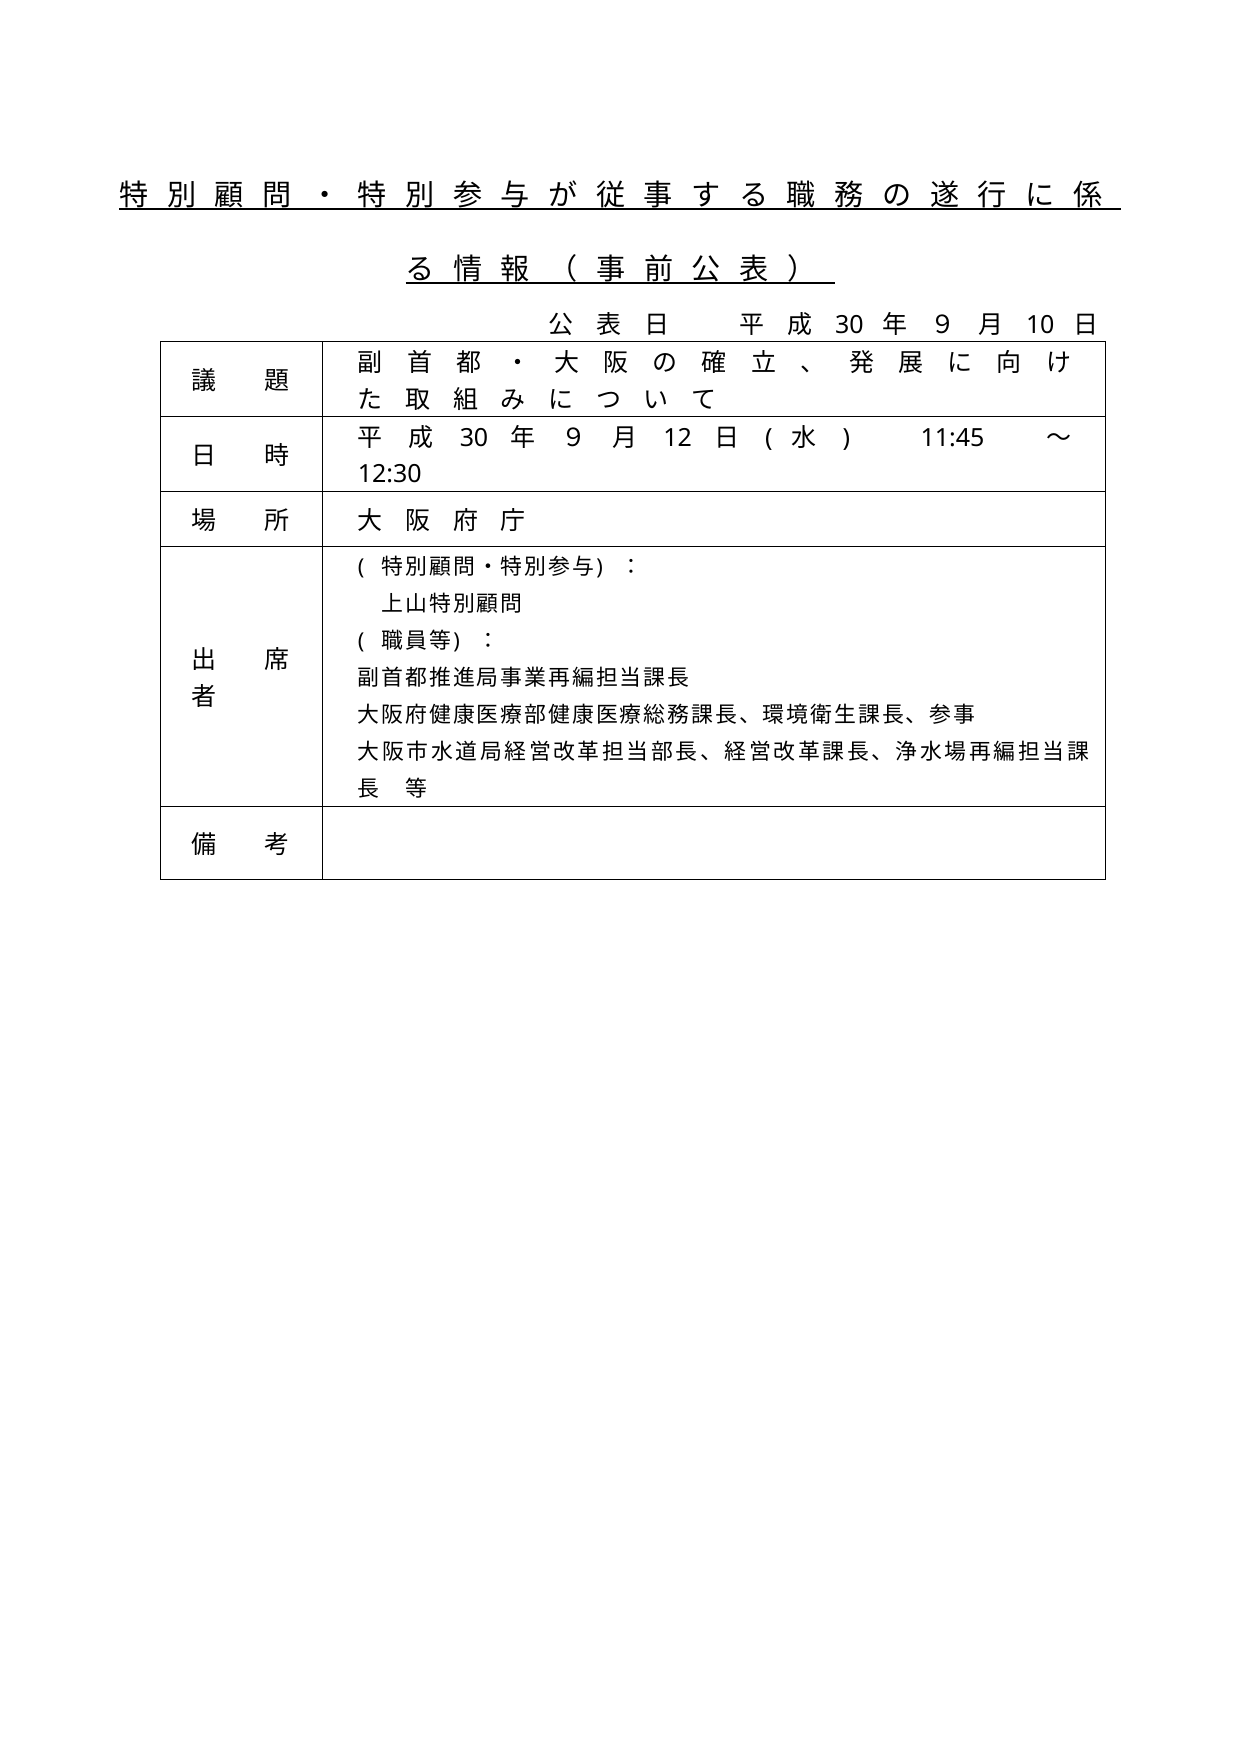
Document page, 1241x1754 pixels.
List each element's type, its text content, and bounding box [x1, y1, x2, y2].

table_cell 場所 [161, 492, 322, 546]
table_cell 平成30年９月12日(水) 11:45 ～ 12:30 [323, 417, 1105, 491]
table_cell 備考 [161, 807, 322, 878]
text 特別顧問・特別参与が従事する職務の遂行に係る情報（事前公表） [119, 156, 1121, 208]
table_cell [323, 807, 1105, 878]
table_cell 日時 [161, 417, 322, 491]
text 公表日 平成30年９月10日 [119, 304, 1121, 341]
table_header 副首都・大阪の確立、発展に向けた取組みについて [323, 342, 1105, 416]
table_cell 大阪府庁 [323, 492, 1105, 546]
text 特別顧問・特別参与が従事する職務の遂行に係る情報（事前公表） [119, 210, 1121, 304]
table_header 議題 [161, 342, 322, 416]
table_cell 出席者 [161, 547, 322, 806]
table_cell (特別顧問・特別参与)： 上山特別顧問 (職員等)： 副首都推進局事業再編担当課長 大阪府健康医療部健康医療総務課長、環境衛生課長、参事 大阪市水道局経営改革担当部長、経営改革課長、浄水場再編担当課長 等 [323, 547, 1105, 806]
